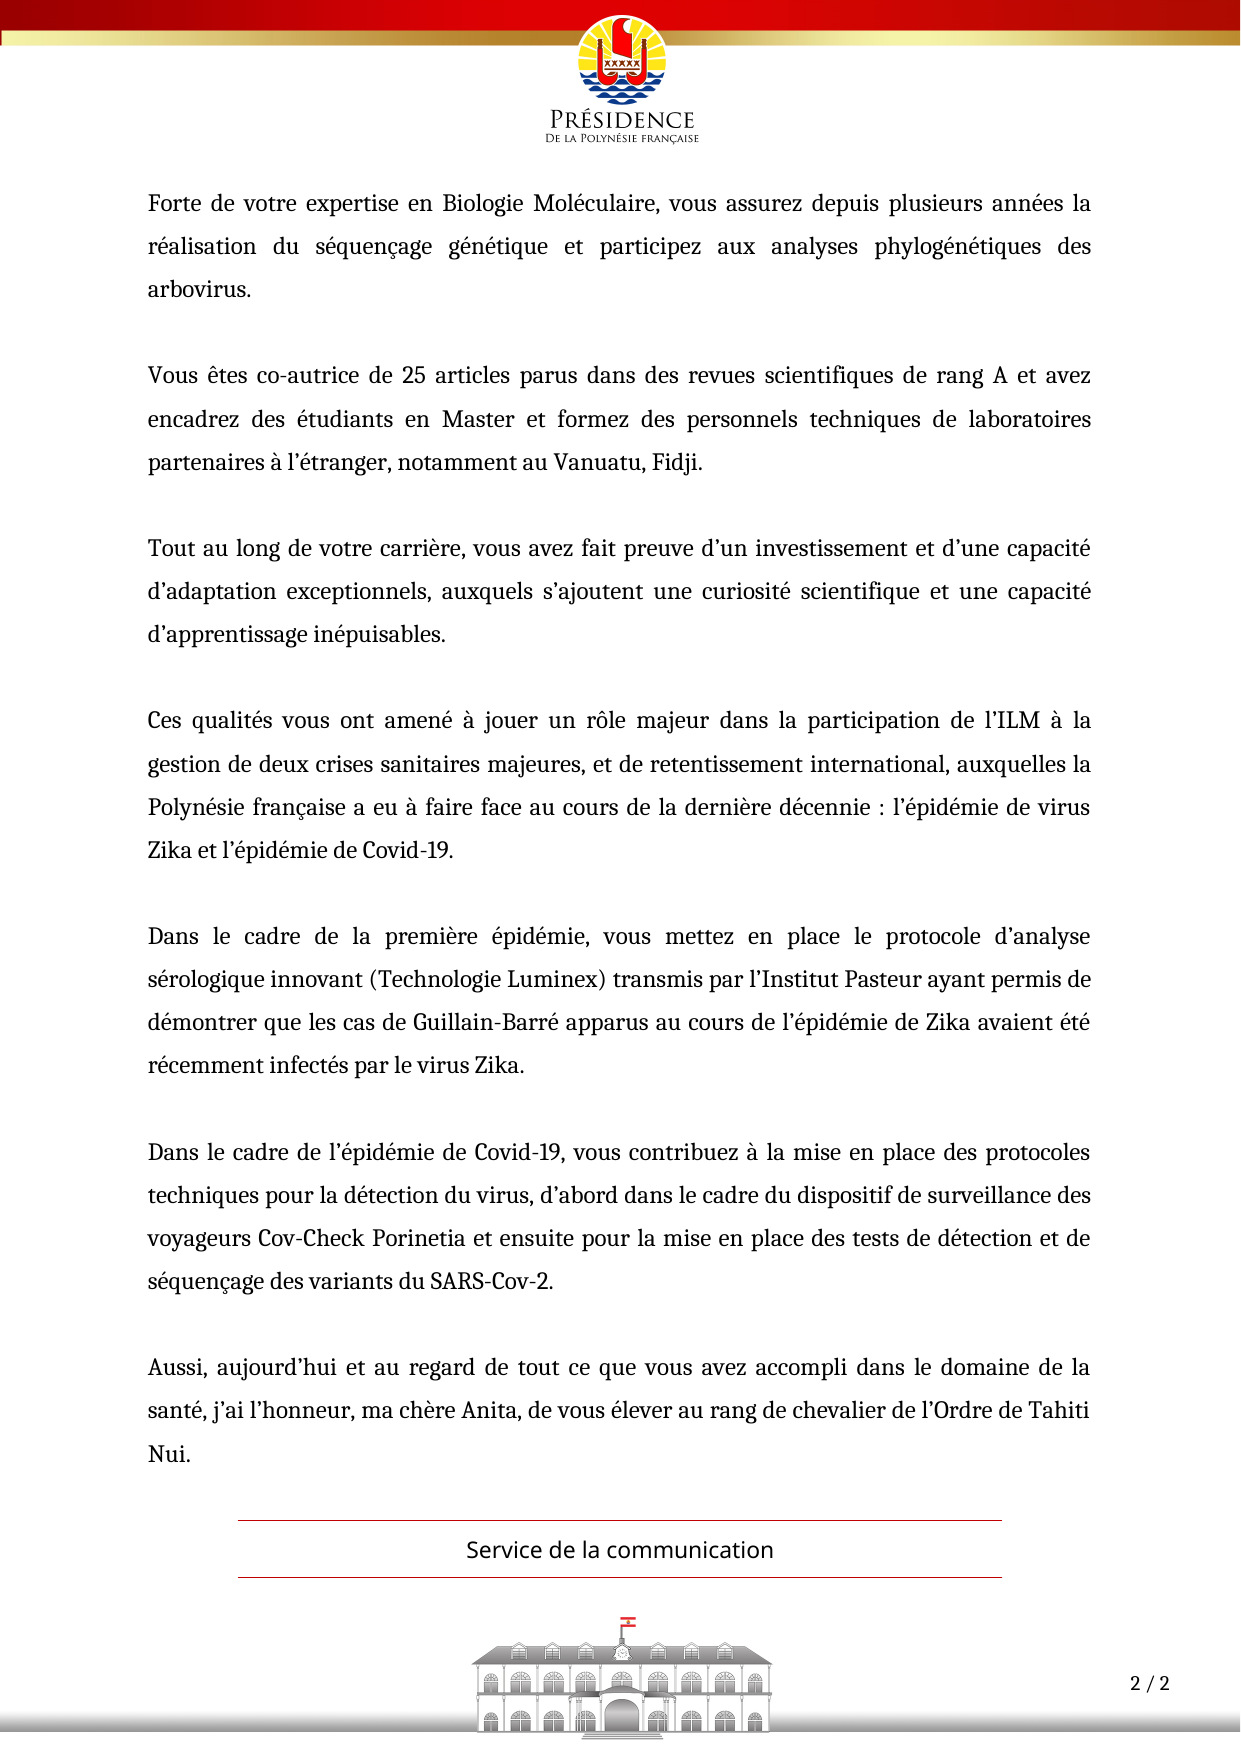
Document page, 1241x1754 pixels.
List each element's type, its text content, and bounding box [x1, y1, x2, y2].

picture [0, 0, 1241, 250]
picture [0, 1501, 1241, 1751]
text Aussi, aujourd’hui et au regard de tout ce que vous avez accompli dans le domaine de la santé, j’ai l’honneur, ma chère Anita, de vous élever au rang de chevalier de l’Ordre de Tahiti Nui. [148, 1353, 1092, 1468]
text Ces qualités vous ont amené à jouer un rôle majeur dans la participation de l’ILM à la gestion de deux crises sanitaires majeures, et de retentissement international, auxquelles la Polynésie française a eu à faire face au cours de la dernière décennie : l’épidémie de virus Zika et l’épidémie de Covid-19. [148, 706, 1092, 864]
text Dans le cadre de l’épidémie de Covid-19, vous contribuez à la mise en place des protocoles techniques pour la détection du virus, d’abord dans le cadre du dispositif de surveillance des voyageurs Cov-Check Porinetia et ensuite pour la mise en place des tests de détection et de séquençage des variants du SARS-Cov-2. [148, 1138, 1092, 1296]
text Service de la communication [238, 1521, 1002, 1577]
text Dans le cadre de la première épidémie, vous mettez en place le protocole d’analyse sérologique innovant (Technologie Luminex) transmis par l’Institut Pasteur ayant permis de démontrer que les cas de Guillain-Barré apparus au cours de l’épidémie de Zika avaient été récemment infectés par le virus Zika. [148, 922, 1092, 1080]
text Forte de votre expertise en Biologie Moléculaire, vous assurez depuis plusieurs années la réalisation du séquençage génétique et participez aux analyses phylogénétiques des arbovirus. [148, 189, 1092, 304]
text Vous êtes co-autrice de 25 articles parus dans des revues scientifiques de rang A et avez encadrez des étudiants en Master et formez des personnels techniques de laboratoires partenaires à l’étranger, notamment au Vanuatu, Fidji. [148, 361, 1092, 476]
text Tout au long de votre carrière, vous avez fait preuve d’un investissement et d’une capacité d’adaptation exceptionnels, auxquels s’ajoutent une curiosité scientifique et une capacité d’apprentissage inépuisables. [148, 534, 1092, 649]
